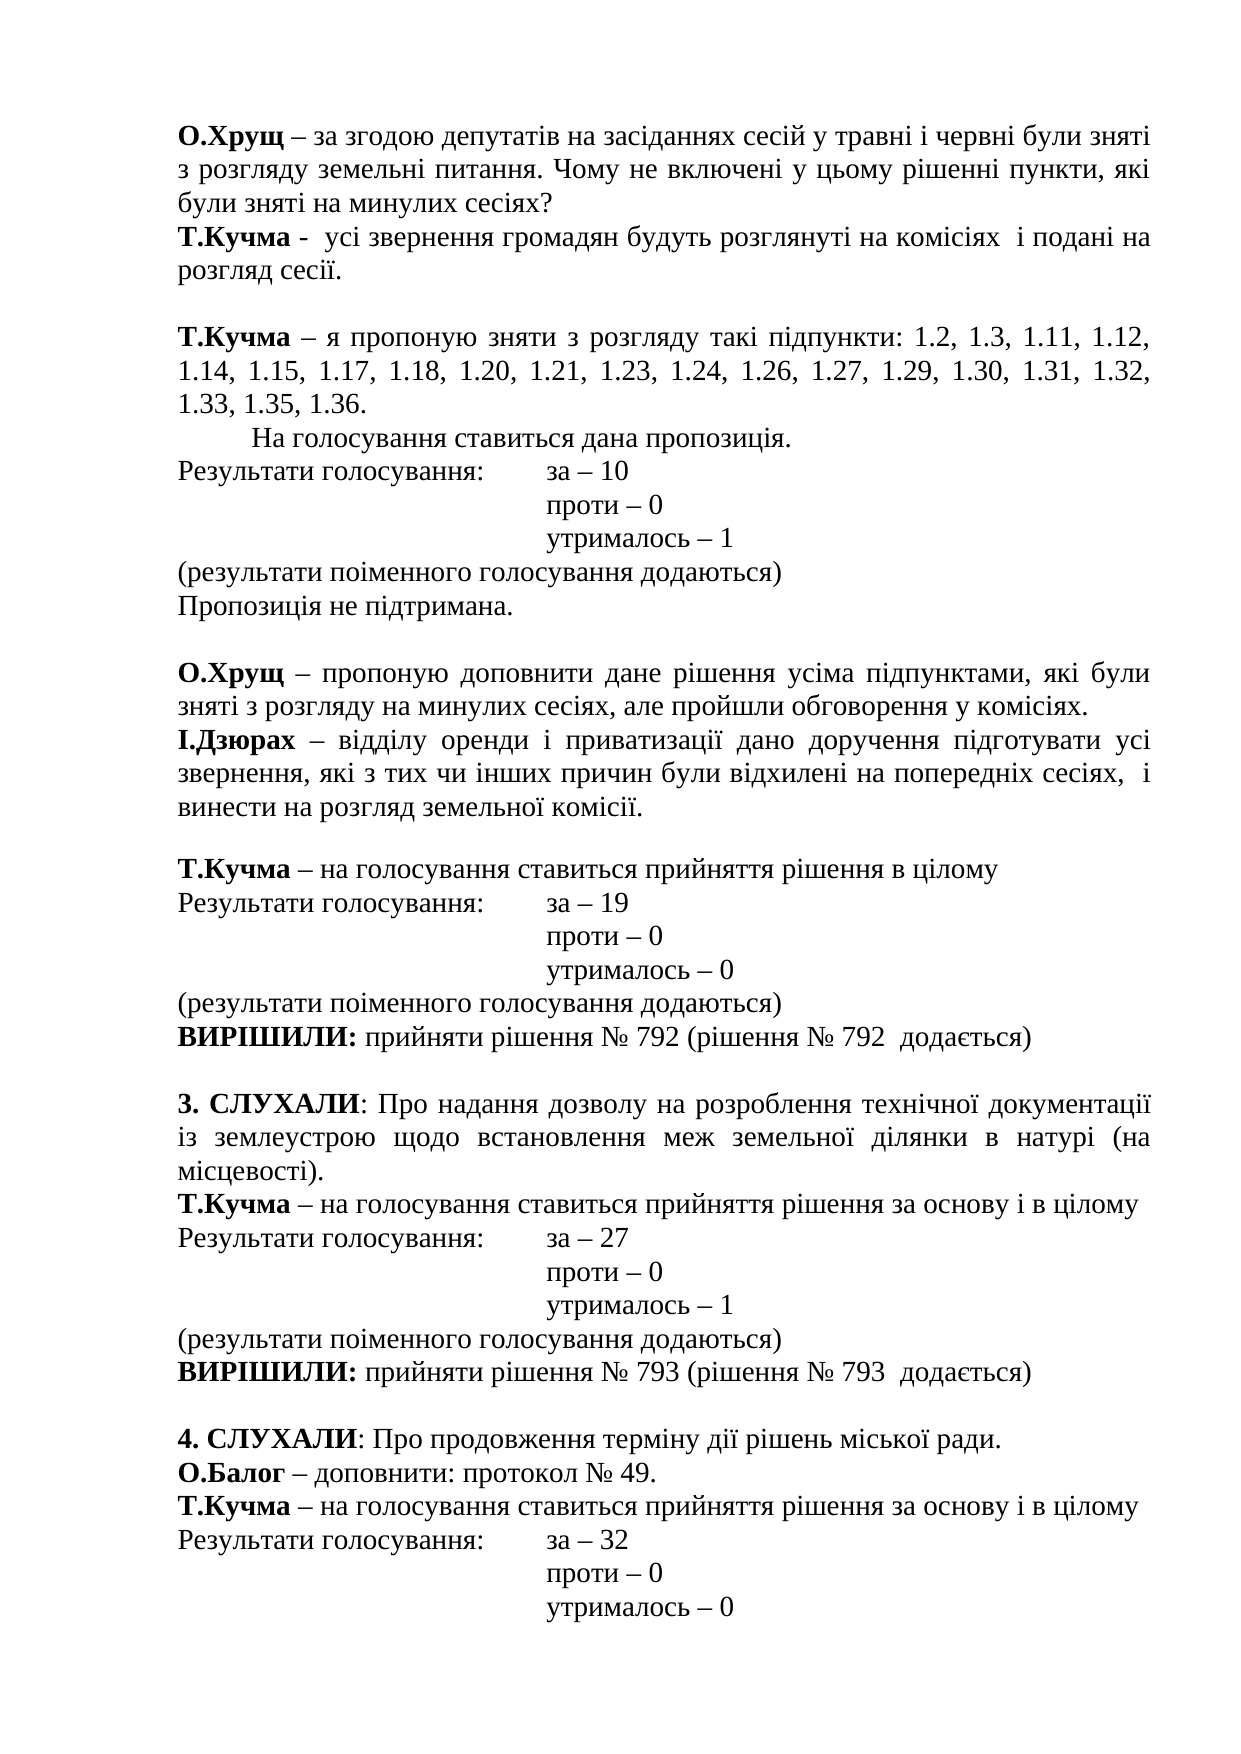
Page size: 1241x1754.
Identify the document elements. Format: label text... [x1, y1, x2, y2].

text утрималось – 0 [177, 952, 1152, 985]
text Т.Кучма – на голосування ставиться прийняття рішення за основу і в цілому [177, 1187, 1152, 1220]
text проти – 0 [177, 487, 1152, 521]
text Результати голосування: за – 10 [177, 453, 1152, 487]
text І.Дзюрах – відділу оренди і приватизації дано доручення підготувати усі звернення, які з тих чи інших причин були відхилені на попередніх сесіях, і винести на розгляд земельної комісії. [177, 722, 1152, 822]
text (результати поіменного голосування додаються) [177, 554, 1152, 588]
text Т.Кучма - усі звернення громадян будуть розглянуті на комісіях і подані на розгляд сесії. [177, 219, 1152, 286]
text утрималось – 0 [177, 1589, 1152, 1623]
text 3. СЛУХАЛИ: Про надання дозволу на розроблення технічної документації із землеустрою щодо встановлення меж земельної ділянки в натурі (на місцевості). [177, 1086, 1152, 1187]
text О.Хрущ – за згодою депутатів на засіданнях сесій у травні і червні були зняті з розгляду земельні питання. Чому не включені у цьому рішенні пункти, які були зняті на минулих сесіях? [177, 118, 1152, 219]
text (результати поіменного голосування додаються) [177, 1321, 1152, 1354]
text Результати голосування: за – 32 [177, 1522, 1152, 1556]
text О.Хрущ – пропоную доповнити дане рішення усіма підпунктами, які були зняті з розгляду на минулих сесіях, але пройшли обговорення у комісіях. [177, 655, 1152, 722]
text утрималось – 1 [177, 521, 1152, 554]
text На голосування ставиться дана пропозиція. [177, 420, 1152, 453]
text проти – 0 [177, 1254, 1152, 1287]
text Результати голосування: за – 19 [177, 885, 1152, 918]
text Т.Кучма – на голосування ставиться прийняття рішення за основу і в цілому [177, 1488, 1152, 1522]
text проти – 0 [177, 1556, 1152, 1589]
text 4. СЛУХАЛИ: Про продовження терміну дії рішень міської ради. [177, 1421, 1152, 1455]
text проти – 0 [177, 918, 1152, 952]
text О.Балог – доповнити: протокол № 49. [177, 1455, 1152, 1488]
text Т.Кучма – на голосування ставиться прийняття рішення в цілому [177, 851, 1152, 885]
text (результати поіменного голосування додаються) [177, 985, 1152, 1019]
text ВИРІШИЛИ: прийняти рішення № 793 (рішення № 793 додається) [177, 1354, 1152, 1388]
text Результати голосування: за – 27 [177, 1220, 1152, 1254]
text Т.Кучма – я пропоную зняти з розгляду такі підпункти: 1.2, 1.3, 1.11, 1.12, 1.14, 1.15, 1.17, 1.18, 1.20, 1.21, 1.23, 1.24, 1.26, 1.27, 1.29, 1.30, 1.31, 1.32, 1.33, 1.35, 1.36. [177, 319, 1152, 420]
text ВИРІШИЛИ: прийняти рішення № 792 (рішення № 792 додається) [177, 1019, 1152, 1052]
text Пропозиція не підтримана. [177, 588, 1152, 621]
text утрималось – 1 [177, 1287, 1152, 1321]
